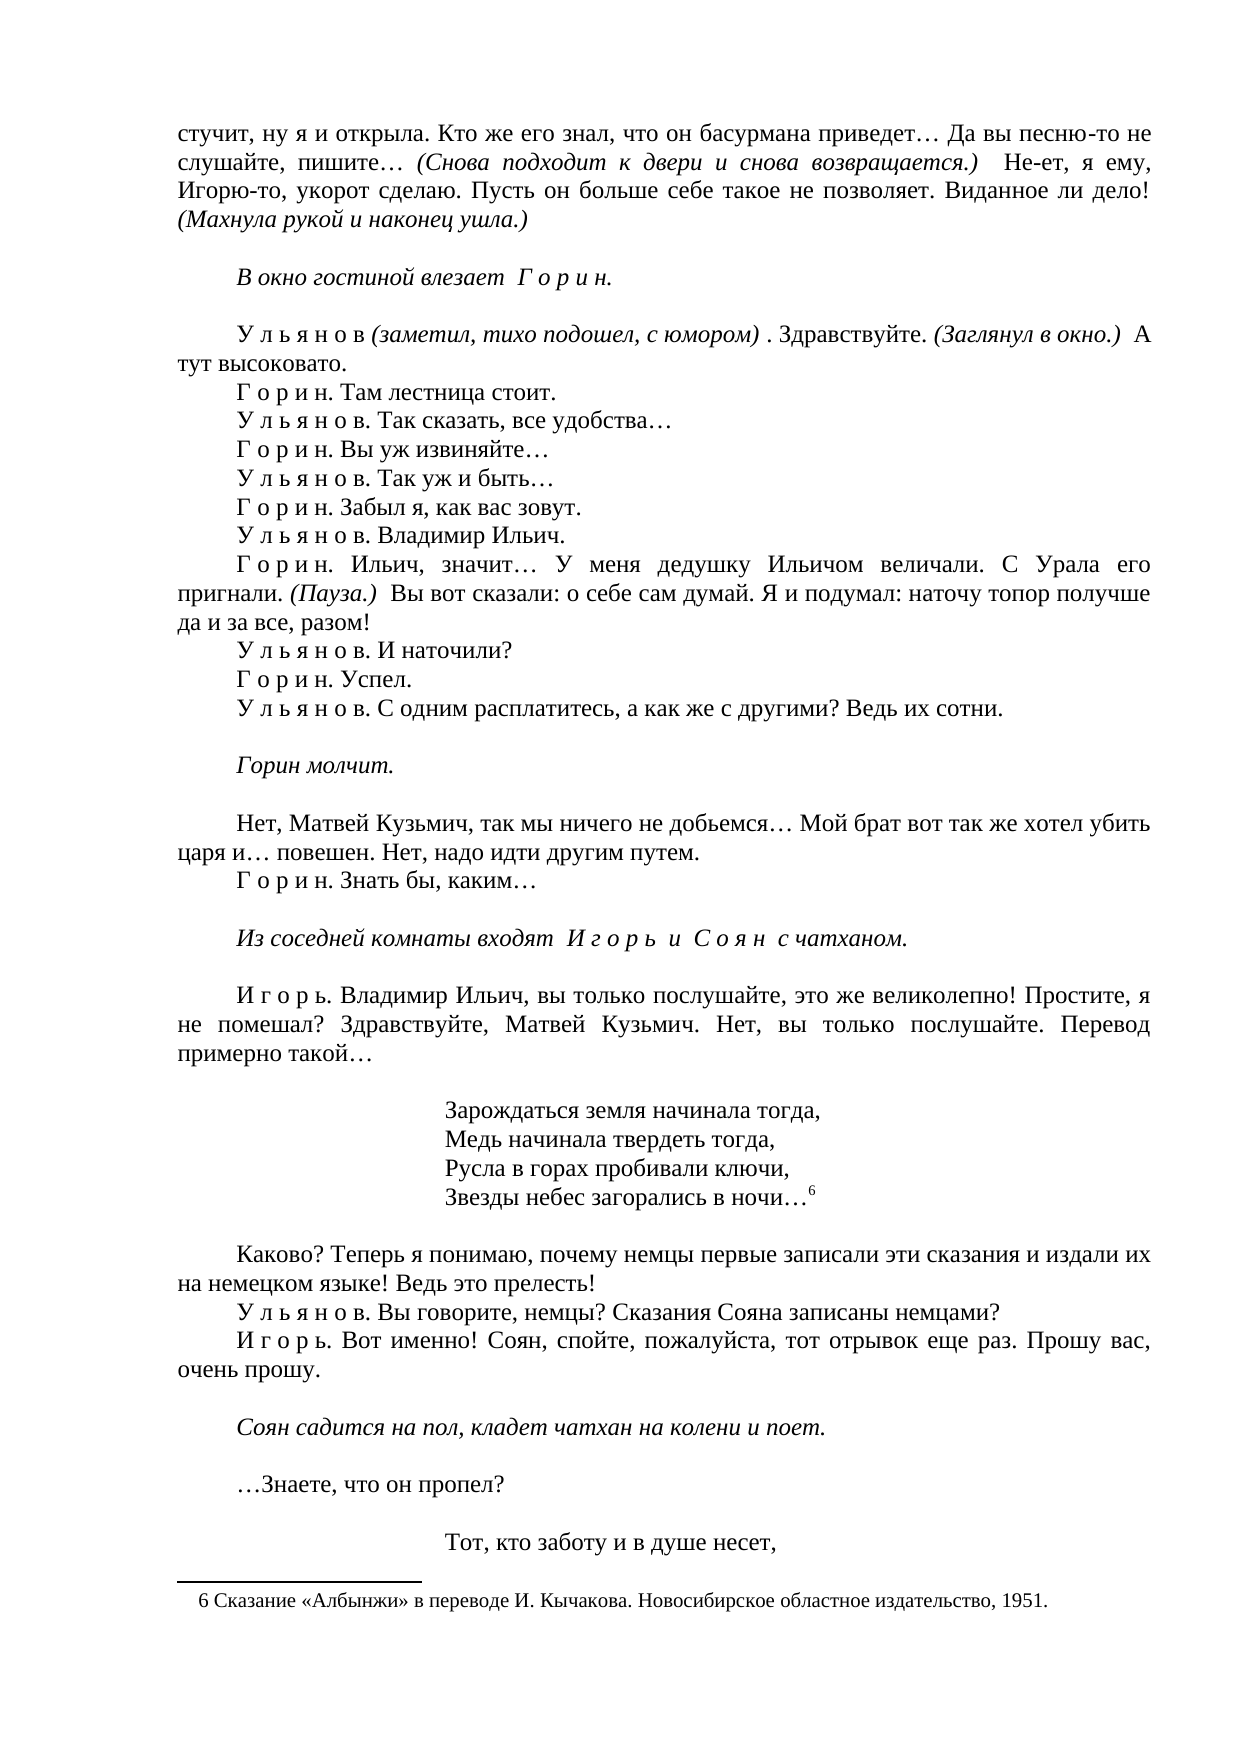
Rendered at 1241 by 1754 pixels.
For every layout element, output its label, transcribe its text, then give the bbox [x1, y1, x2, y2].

text …Знаете, что он пропел? [177, 1469, 1152, 1498]
text У л ь я н о в. И наточили? [177, 636, 1152, 664]
text Соян садится на пол, кладет чатхан на колени и поет. [177, 1412, 1152, 1441]
text Г о р и н. Вы уж извиняйте… [177, 434, 1152, 463]
text Г о р и н. Знать бы, каким… [177, 866, 1152, 894]
text Звезды небес загорались в ночи… [386, 1182, 1089, 1211]
text И г о р ь. Владимир Ильич, вы только послушайте, это же великолепно! Простите, я не помешал? Здравствуйте, Матвей Кузьмич. Нет, вы только послушайте. Перевод примерно такой… [177, 981, 1152, 1067]
text У л ь я н о в (заметил, тихо подошел, с юмором) . Здравствуйте. (Заглянул в окно.) А тут высоковато. [177, 319, 1152, 377]
text У л ь я н о в. С одним расплатитесь, а как же с другими? Ведь их сотни. [177, 693, 1152, 722]
text И г о р ь. Вот именно! Соян, спойте, пожалуйста, тот отрывок еще раз. Прошу вас, очень прошу. [177, 1326, 1152, 1383]
text Г о р и н. Забыл я, как вас зовут. [177, 492, 1152, 521]
text Медь начинала твердеть тогда, [386, 1124, 1089, 1153]
text Русла в горах пробивали ключи, [386, 1153, 1089, 1182]
text Каково? Теперь я понимаю, почему немцы первые записали эти сказания и издали их на немецком языке! Ведь это прелесть! [177, 1239, 1152, 1297]
text Г о р и н. Успел. [177, 664, 1152, 693]
text Тот, кто заботу и в душе несет, [386, 1527, 1089, 1556]
text У л ь я н о в. Владимир Ильич. [177, 521, 1152, 549]
text Г о р и н. Там лестница стоит. [177, 377, 1152, 406]
text В окно гостиной влезает Г о р и н. [177, 262, 1152, 291]
text У л ь я н о в. Так сказать, все удобства… [177, 406, 1152, 434]
text Нет, Матвей Кузьмич, так мы ничего не добьемся… Мой брат вот так же хотел убить царя и… повешен. Нет, надо идти другим путем. [177, 808, 1152, 866]
text У л ь я н о в. Вы говорите, немцы? Сказания Сояна записаны немцами? [177, 1297, 1152, 1326]
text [177, 118, 1152, 233]
text Из соседней комнаты входят И г о р ь и С о я н с чатханом. [177, 923, 1152, 952]
text Зарождаться земля начинала тогда, [386, 1096, 1089, 1124]
text Горин молчит. [177, 751, 1152, 779]
text У л ь я н о в. Так уж и быть… [177, 463, 1152, 492]
text Г о р и н. Ильич, значит… У меня дедушку Ильичом величали. С Урала его пригнали. (Пауза.) Вы вот сказали: о себе сам думай. Я и подумал: наточу топор получше да и за все, разом! [177, 549, 1152, 636]
